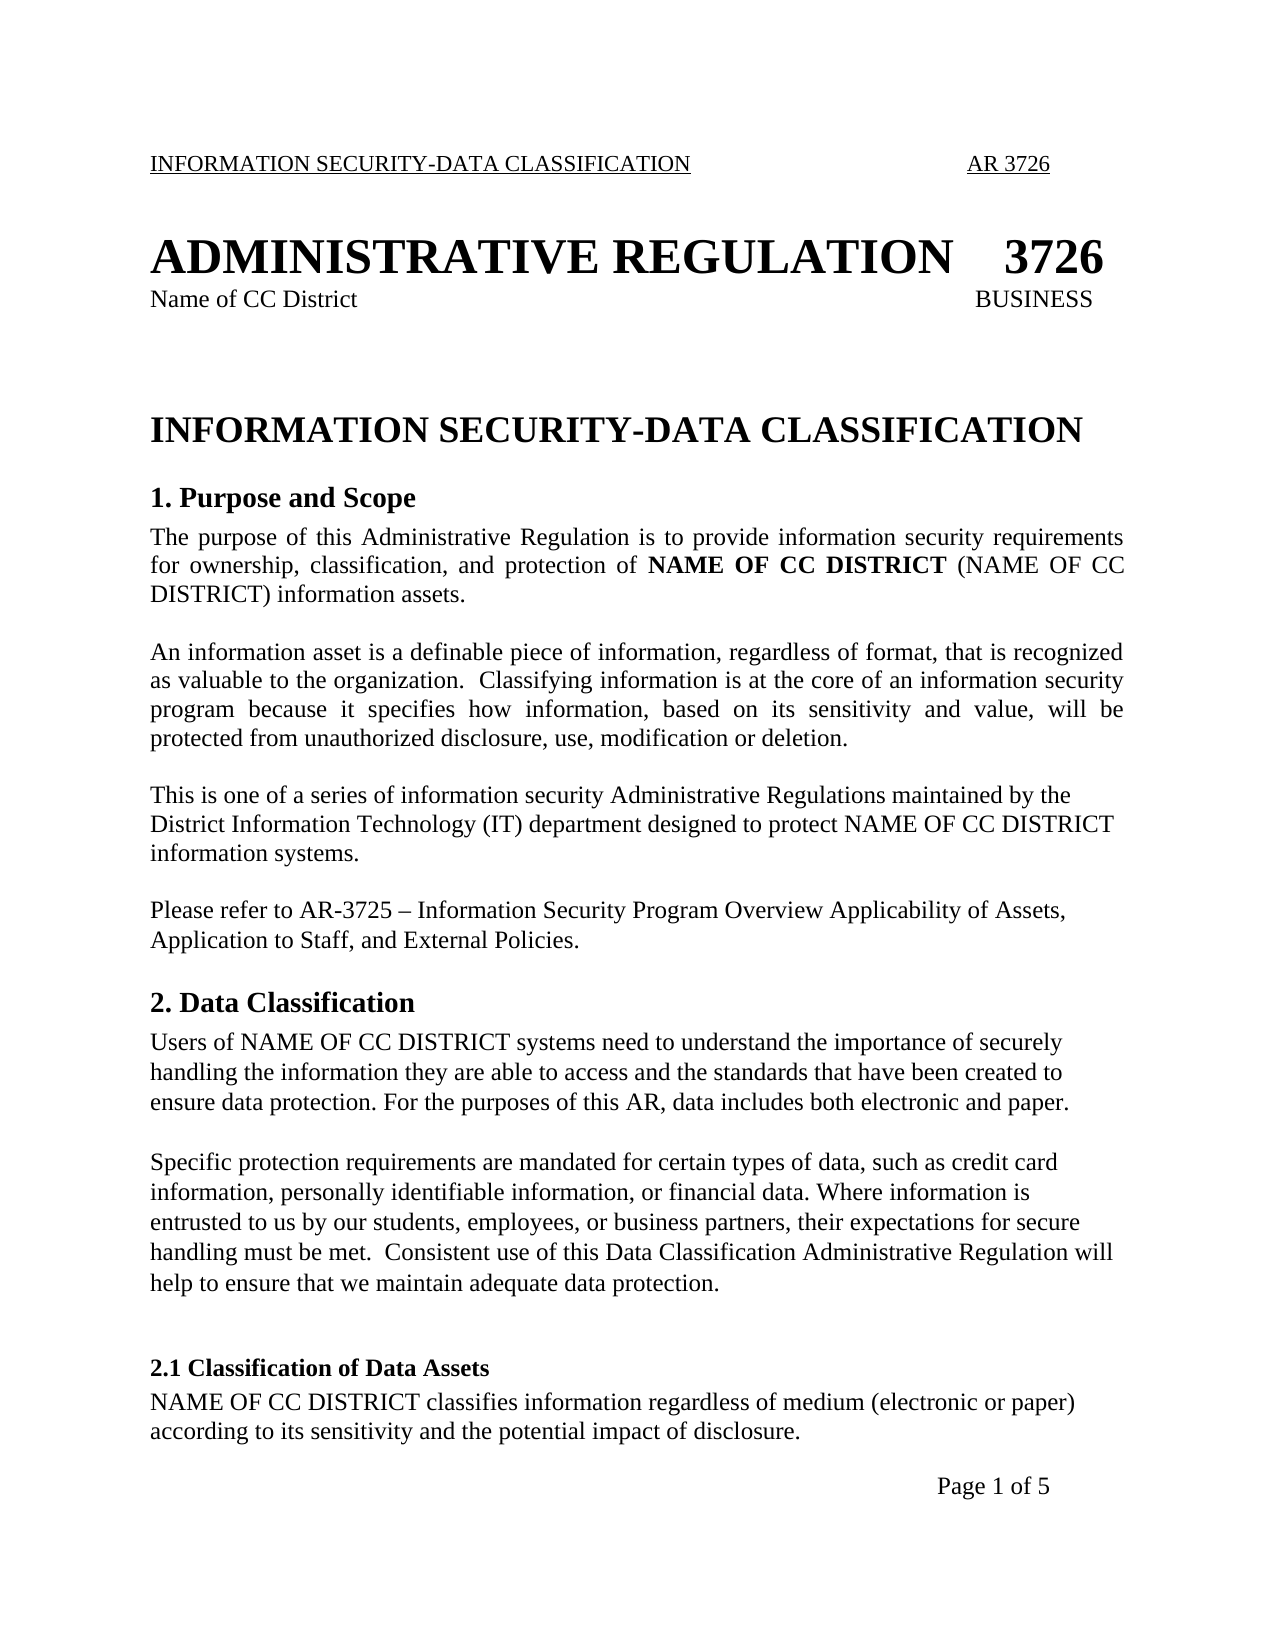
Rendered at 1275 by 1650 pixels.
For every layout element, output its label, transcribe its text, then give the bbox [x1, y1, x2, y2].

subtitle 2. Data Classification [150, 985, 1125, 1018]
text The purpose of this Administrative Regulation is to provide information security requirements for ownership, classification, and protection of NAME OF CC DISTRICT (NAME OF CC DISTRICT) information assets. [150, 522, 1125, 608]
text An information asset is a definable piece of information, regardless of format, that is recognized as valuable to the organization. Classifying information is at the core of an information security program because it specifies how information, based on its sensitivity and value, will be protected from unauthorized disclosure, use, modification or deletion. [150, 637, 1125, 752]
subtitle ADMINISTRATIVE REGULATION 3726 [150, 226, 1125, 284]
subtitle INFORMATION SECURITY-DATA CLASSIFICATION [150, 408, 1125, 451]
text Specific protection requirements are mandated for certain types of data, such as credit card information, personally identifiable information, or financial data. Where information is entrusted to us by our students, employees, or business partners, their expectations for secure handling must be met. Consistent use of this Data Classification Administrative Regulation will help to ensure that we maintain adequate data protection. [150, 1147, 1125, 1296]
text Please refer to AR-3725 – Information Security Program Overview Applicability of Assets, Application to Staff, and External Policies. [150, 896, 1125, 954]
text This is one of a series of information security Administrative Regulations maintained by the District Information Technology (IT) department designed to protect NAME OF CC DISTRICT information systems. [150, 781, 1125, 867]
subtitle 1. Purpose and Scope [150, 480, 1125, 513]
subtitle 2.1 Classification of Data Assets [150, 1353, 1125, 1382]
text Name of CC District BUSINESS [150, 284, 1125, 313]
text NAME OF CC DISTRICT classifies information regardless of medium (electronic or paper) according to its sensitivity and the potential impact of disclosure. [150, 1387, 1125, 1444]
text Users of NAME OF CC DISTRICT systems need to understand the importance of securely handling the information they are able to access and the standards that have been created to ensure data protection. For the purposes of this AR, data includes both electronic and paper. [150, 1027, 1125, 1116]
